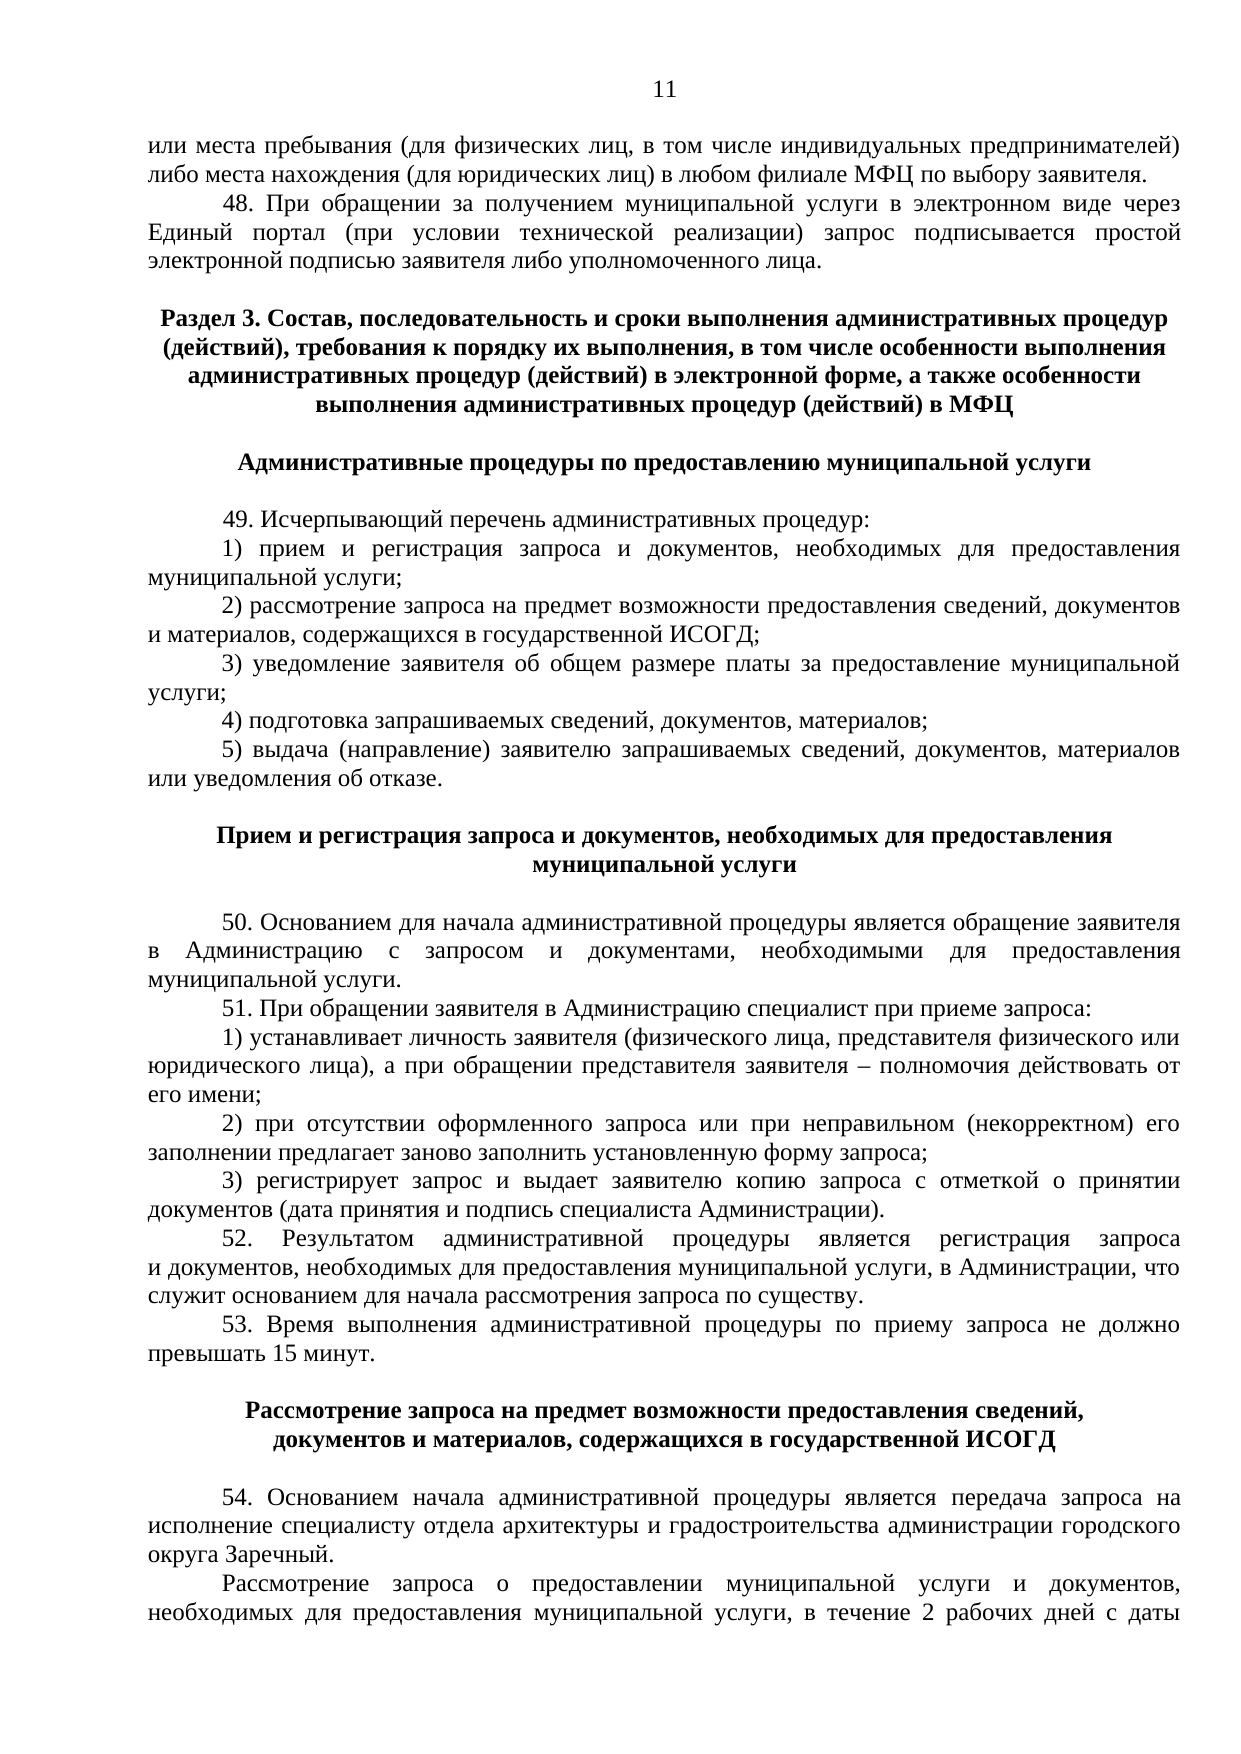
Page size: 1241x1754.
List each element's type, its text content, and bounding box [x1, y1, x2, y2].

text 53. Время выполнения административной процедуры по приему запроса не должно превышать 15 минут. [148, 1309, 1181, 1367]
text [148, 1568, 1181, 1626]
text 2) рассмотрение запроса на предмет возможности предоставления сведений, документов и материалов, содержащихся в государственной ИСОГД; [148, 591, 1181, 648]
text 50. Основанием для начала административной процедуры является обращение заявителя в Администрацию с запросом и документами, необходимыми для предоставления муниципальной услуги. [148, 907, 1181, 993]
text 1) устанавливает личность заявителя (физического лица, представителя физического или юридического лица), а при обращении представителя заявителя – полномочия действовать от его имени; [148, 1022, 1181, 1108]
text 3) уведомление заявителя об общем размере платы за предоставление муниципальной услуги; [148, 648, 1181, 706]
text 2) при отсутствии оформленного запроса или при неправильном (некорректном) его заполнении предлагает заново заполнить установленную форму запроса; [148, 1108, 1181, 1166]
text 4) подготовка запрашиваемых сведений, документов, материалов; [148, 706, 1181, 734]
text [148, 131, 1181, 188]
text 49. Исчерпывающий перечень административных процедур: [223, 504, 1181, 533]
text Административные процедуры по предоставлению муниципальной услуги [148, 447, 1181, 476]
text 54. Основанием начала административной процедуры является передача запроса на исполнение специалисту отдела архитектуры и градостроительства администрации городского округа Заречный. [148, 1482, 1181, 1568]
text 5) выдача (направление) заявителю запрашиваемых сведений, документов, материалов или уведомления об отказе. [148, 734, 1181, 792]
text 52. Результатом административной процедуры является регистрация запроса и документов, необходимых для предоставления муниципальной услуги, в Администрации, что служит основанием для начала рассмотрения запроса по существу. [148, 1223, 1181, 1309]
text 1) прием и регистрация запроса и документов, необходимых для предоставления муниципальной услуги; [148, 533, 1181, 591]
text 3) регистрирует запрос и выдает заявителю копию запроса с отметкой о принятии документов (дата принятия и подпись специалиста Администрации). [148, 1166, 1181, 1223]
text 48. При обращении за получением муниципальной услуги в электронном виде через Единый портал (при условии технической реализации) запрос подписывается простой электронной подписью заявителя либо уполномоченного лица. [148, 188, 1181, 274]
text документов и материалов, содержащихся в государственной ИСОГД [148, 1424, 1181, 1453]
text 51. При обращении заявителя в Администрацию специалист при приеме запроса: [148, 993, 1181, 1022]
text Рассмотрение запроса на предмет возможности предоставления сведений, [148, 1396, 1181, 1424]
text Прием и регистрация запроса и документов, необходимых для предоставления муниципальной услуги [148, 821, 1181, 878]
text Раздел 3. Состав, последовательность и сроки выполнения административных процедур (действий), требования к порядку их выполнения, в том числе особенности выполнения административных процедур (действий) в электронной форме, а также особенности выполнения административных процедур (действий) в МФЦ [148, 303, 1181, 418]
